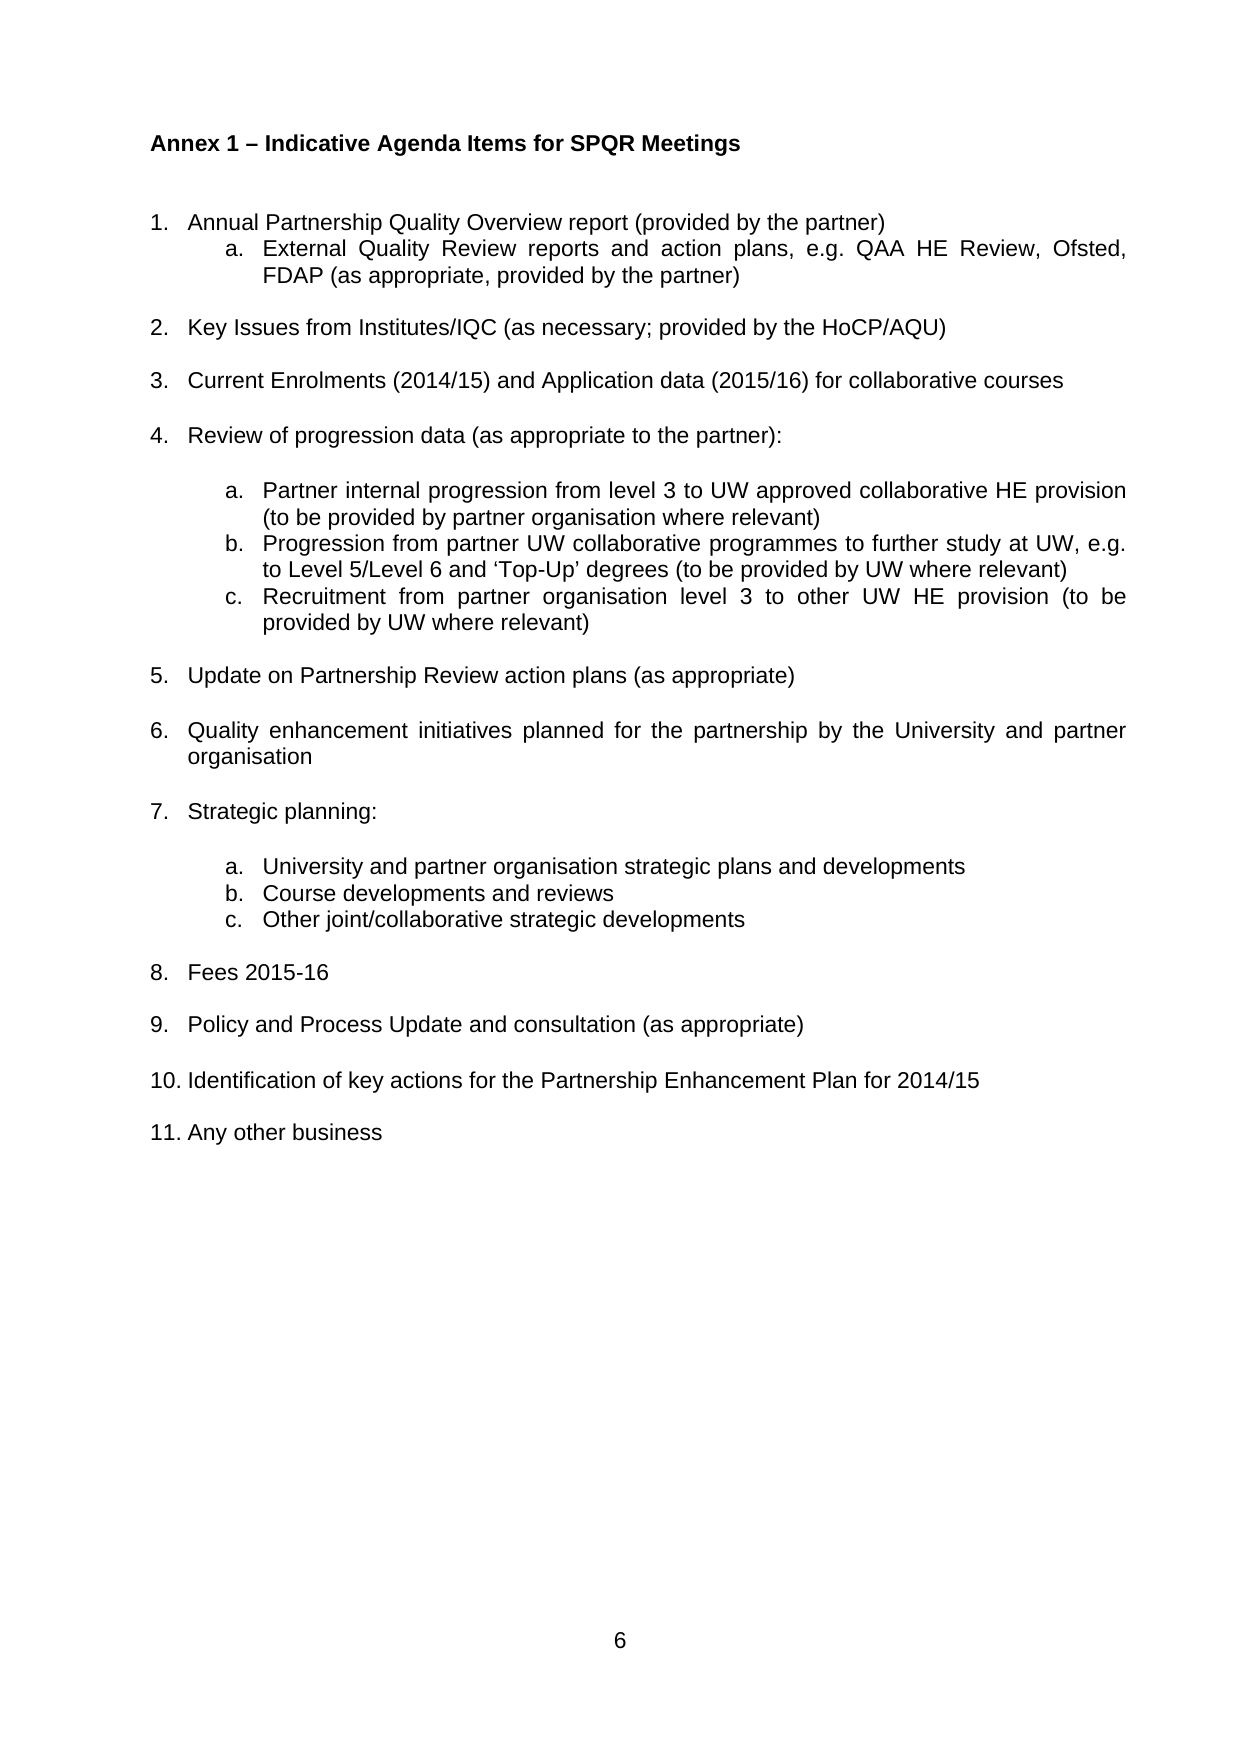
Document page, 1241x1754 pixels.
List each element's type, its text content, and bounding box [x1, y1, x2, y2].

list Course developments and reviews [225, 880, 1128, 906]
list Progression from partner UW collaborative programmes to further study at UW, e.g. to Level 5/Level 6 and ‘Top-Up’ degrees (to be provided by UW where relevant) [225, 530, 1128, 583]
list Any other business [150, 1119, 1128, 1146]
list Key Issues from Institutes/IQC (as necessary; provided by the HoCP/AQU) [150, 314, 1128, 341]
text Annex 1 – Indicative Agenda Items for SPQR Meetings [150, 130, 1128, 156]
list Identification of key actions for the Partnership Enhancement Plan for 2014/15 [150, 1067, 1128, 1093]
list Quality enhancement initiatives planned for the partnership by the University and partner organisation [150, 717, 1128, 769]
list Partner internal progression from level 3 to UW approved collaborative HE provision (to be provided by partner organisation where relevant) [225, 477, 1128, 530]
list External Quality Review reports and action plans, e.g. QAA HE Review, Ofsted, FDAP (as appropriate, provided by the partner) [225, 235, 1128, 288]
list Strategic planning: [150, 798, 1128, 824]
list Update on Partnership Review action plans (as appropriate) [150, 662, 1128, 688]
list Other joint/collaborative strategic developments [225, 906, 1128, 932]
list Policy and Process Update and consultation (as appropriate) [150, 1011, 1128, 1038]
list Fees 2015-16 [150, 959, 1128, 985]
list Current Enrolments (2014/15) and Application data (2015/16) for collaborative courses [150, 367, 1128, 393]
list Recruitment from partner organisation level 3 to other UW HE provision (to be provided by UW where relevant) [225, 583, 1128, 635]
list Annual Partnership Quality Overview report (provided by the partner) [150, 209, 1128, 235]
list University and partner organisation strategic plans and developments [225, 853, 1128, 880]
list Review of progression data (as appropriate to the partner): [150, 422, 1128, 448]
